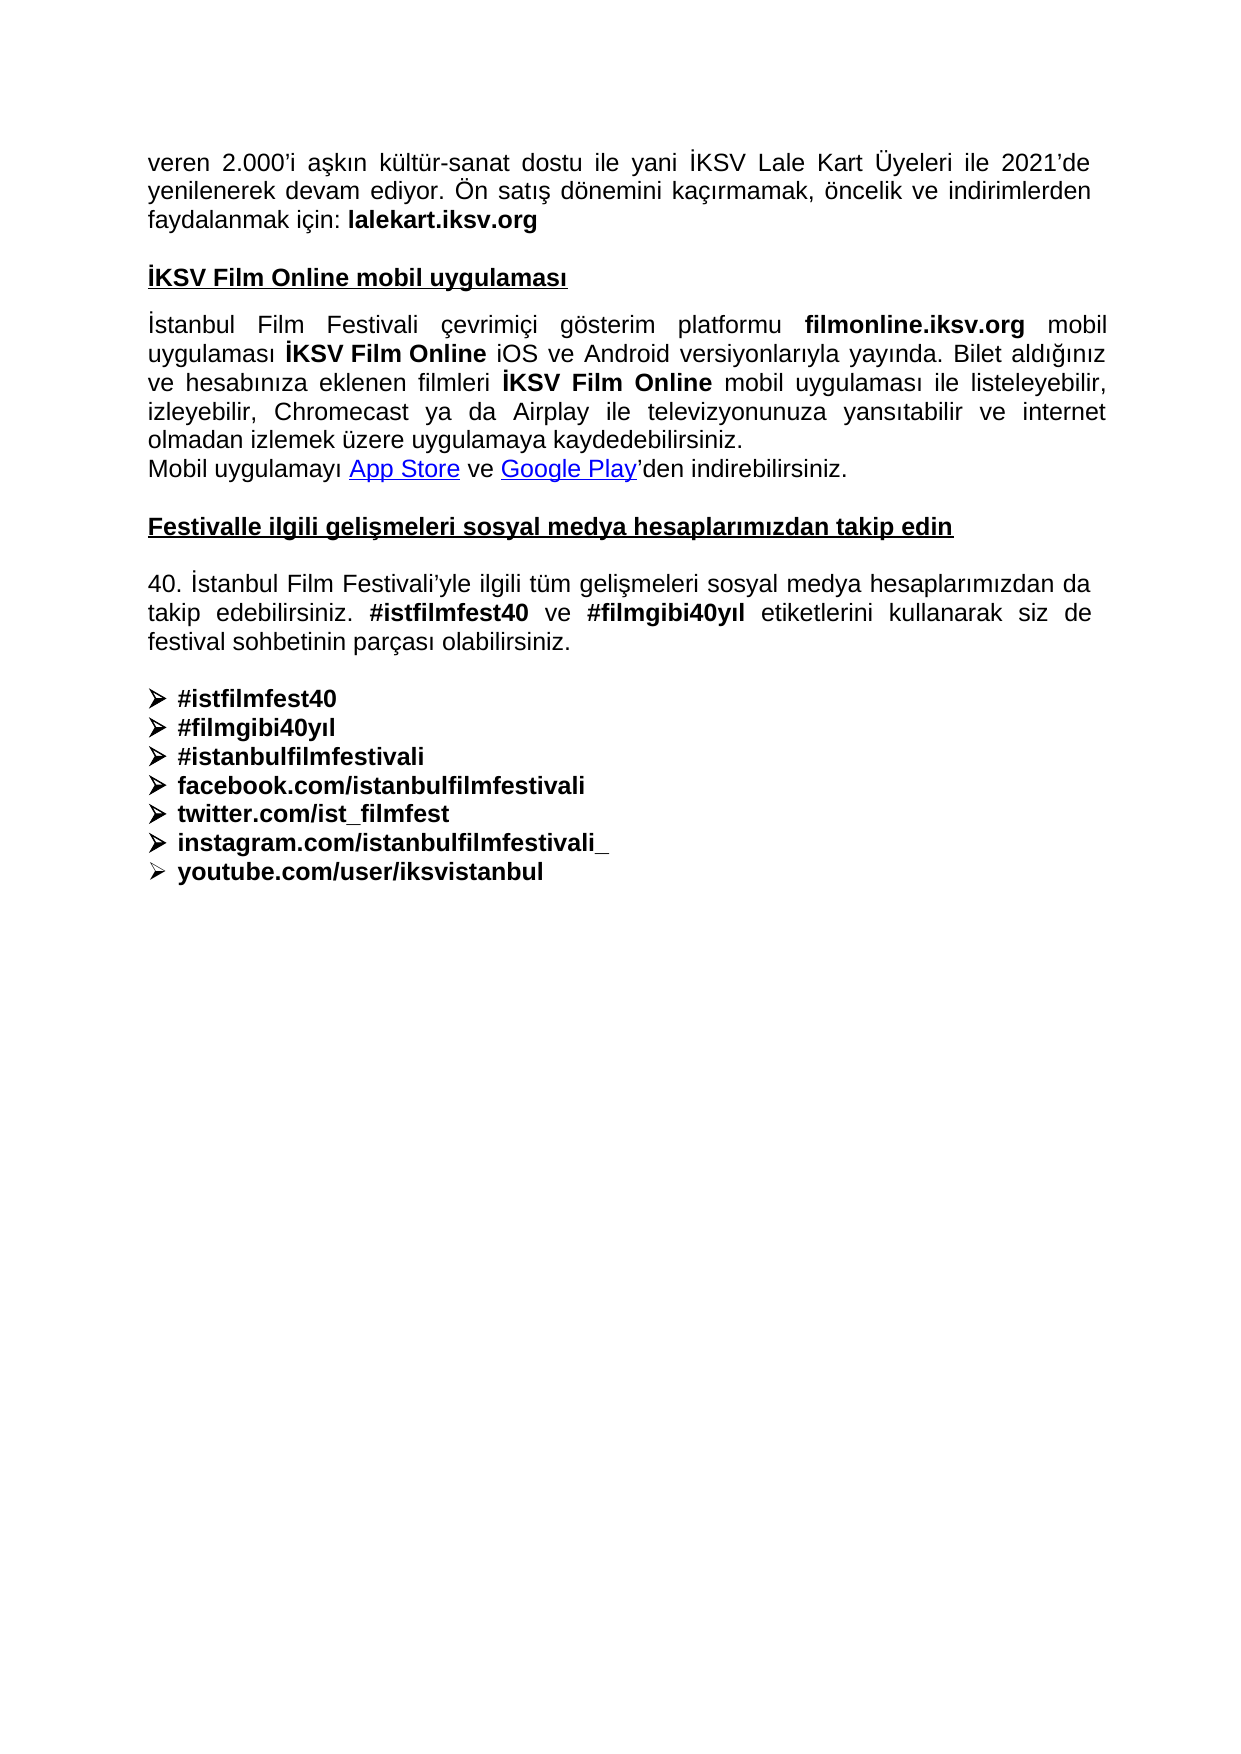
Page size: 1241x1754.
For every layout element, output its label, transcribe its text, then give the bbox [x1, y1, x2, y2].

text 40. İstanbul Film Festivali’yle ilgili tüm gelişmeleri sosyal medya hesaplarımızdan da takip edebilirsiniz. #istfilmfest40 ve #filmgibi40yıl etiketlerini kullanarak siz de festival sohbetinin parçası olabilirsiniz. [148, 569, 1093, 655]
list youtube.com/user/iksvistanbul [148, 857, 1093, 886]
text Festivalle ilgili gelişmeleri sosyal medya hesaplarımızdan takip edin [148, 512, 1107, 540]
list facebook.com/istanbulfilmfestivali [148, 771, 1093, 799]
list #istfilmfest40 [148, 684, 1093, 713]
list #istanbulfilmfestivali [148, 742, 1093, 771]
text İKSV Film Online mobil uygulaması [148, 263, 1093, 291]
list #filmgibi40yıl [148, 713, 1093, 742]
list twitter.com/ist_filmfest [148, 799, 1093, 828]
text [148, 148, 1093, 234]
text İstanbul Film Festivali çevrimiçi gösterim platformu filmonline.iksv.org mobil uygulaması İKSV Film Online iOS ve Android versiyonlarıyla yayında. Bilet aldığınız ve hesabınıza eklenen filmleri İKSV Film Online mobil uygulaması ile listeleyebilir, izleyebilir, Chromecast ya da Airplay ile televizyonunuza yansıtabilir ve internet olmadan izlemek üzere uygulamaya kaydedebilirsiniz. [148, 310, 1107, 454]
text Mobil uygulamayı App Store ve Google Play’den indirebilirsiniz. [148, 454, 1107, 483]
list instagram.com/istanbulfilmfestivali_ [148, 828, 1093, 857]
